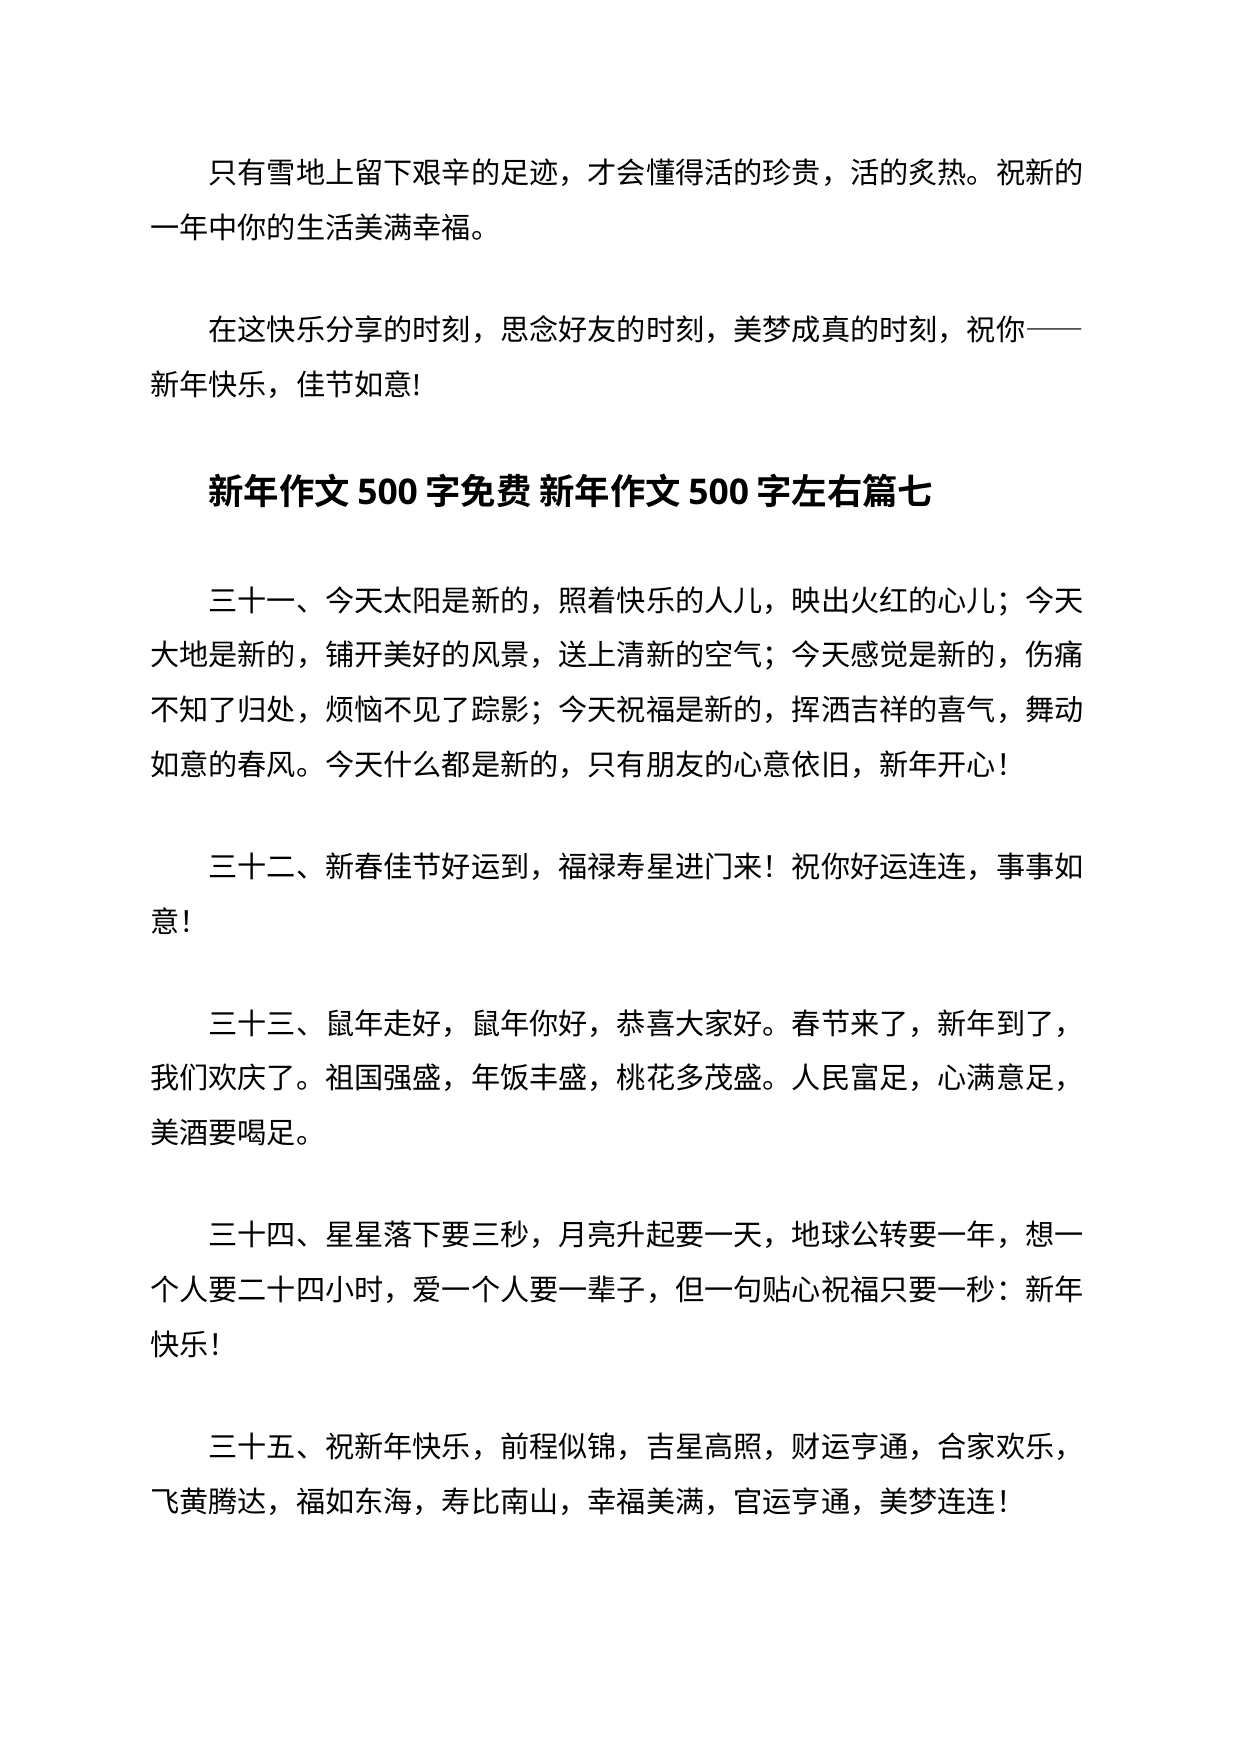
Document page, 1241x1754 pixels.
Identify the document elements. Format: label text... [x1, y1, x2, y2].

text 只有雪地上留下艰辛的足迹，才会懂得活的珍贵，活的炙热。祝新的一年中你的生活美满幸福。 [150, 150, 1090, 247]
text 三十一、今天太阳是新的，照着快乐的人儿，映出火红的心儿；今天大地是新的，铺开美好的风景，送上清新的空气；今天感觉是新的，伤痛不知了归处，烦恼不见了踪影；今天祝福是新的，挥洒吉祥的喜气，舞动如意的春风。今天什么都是新的，只有朋友的心意依旧，新年开心！ [150, 577, 1090, 784]
text 三十五、祝新年快乐，前程似锦，吉星高照，财运亨通，合家欢乐，飞黄腾达，福如东海，寿比南山，幸福美满，官运亨通，美梦连连！ [150, 1423, 1090, 1521]
text 三十三、鼠年走好，鼠年你好，恭喜大家好。春节来了，新年到了，我们欢庆了。祖国强盛，年饭丰盛，桃花多茂盛。人民富足，心满意足，美酒要喝足。 [150, 1000, 1090, 1152]
text 三十四、星星落下要三秒，月亮升起要一天，地球公转要一年，想一个人要二十四小时，爱一个人要一辈子，但一句贴心祝福只要一秒：新年快乐！ [150, 1212, 1090, 1364]
text 新年作文500字免费 新年作文500字左右篇七 [150, 463, 1090, 515]
text 在这快乐分享的时刻，思念好友的时刻，美梦成真的时刻，祝你——新年快乐，佳节如意! [150, 307, 1090, 404]
text 三十二、新春佳节好运到，福禄寿星进门来！祝你好运连连，事事如意！ [150, 843, 1090, 941]
